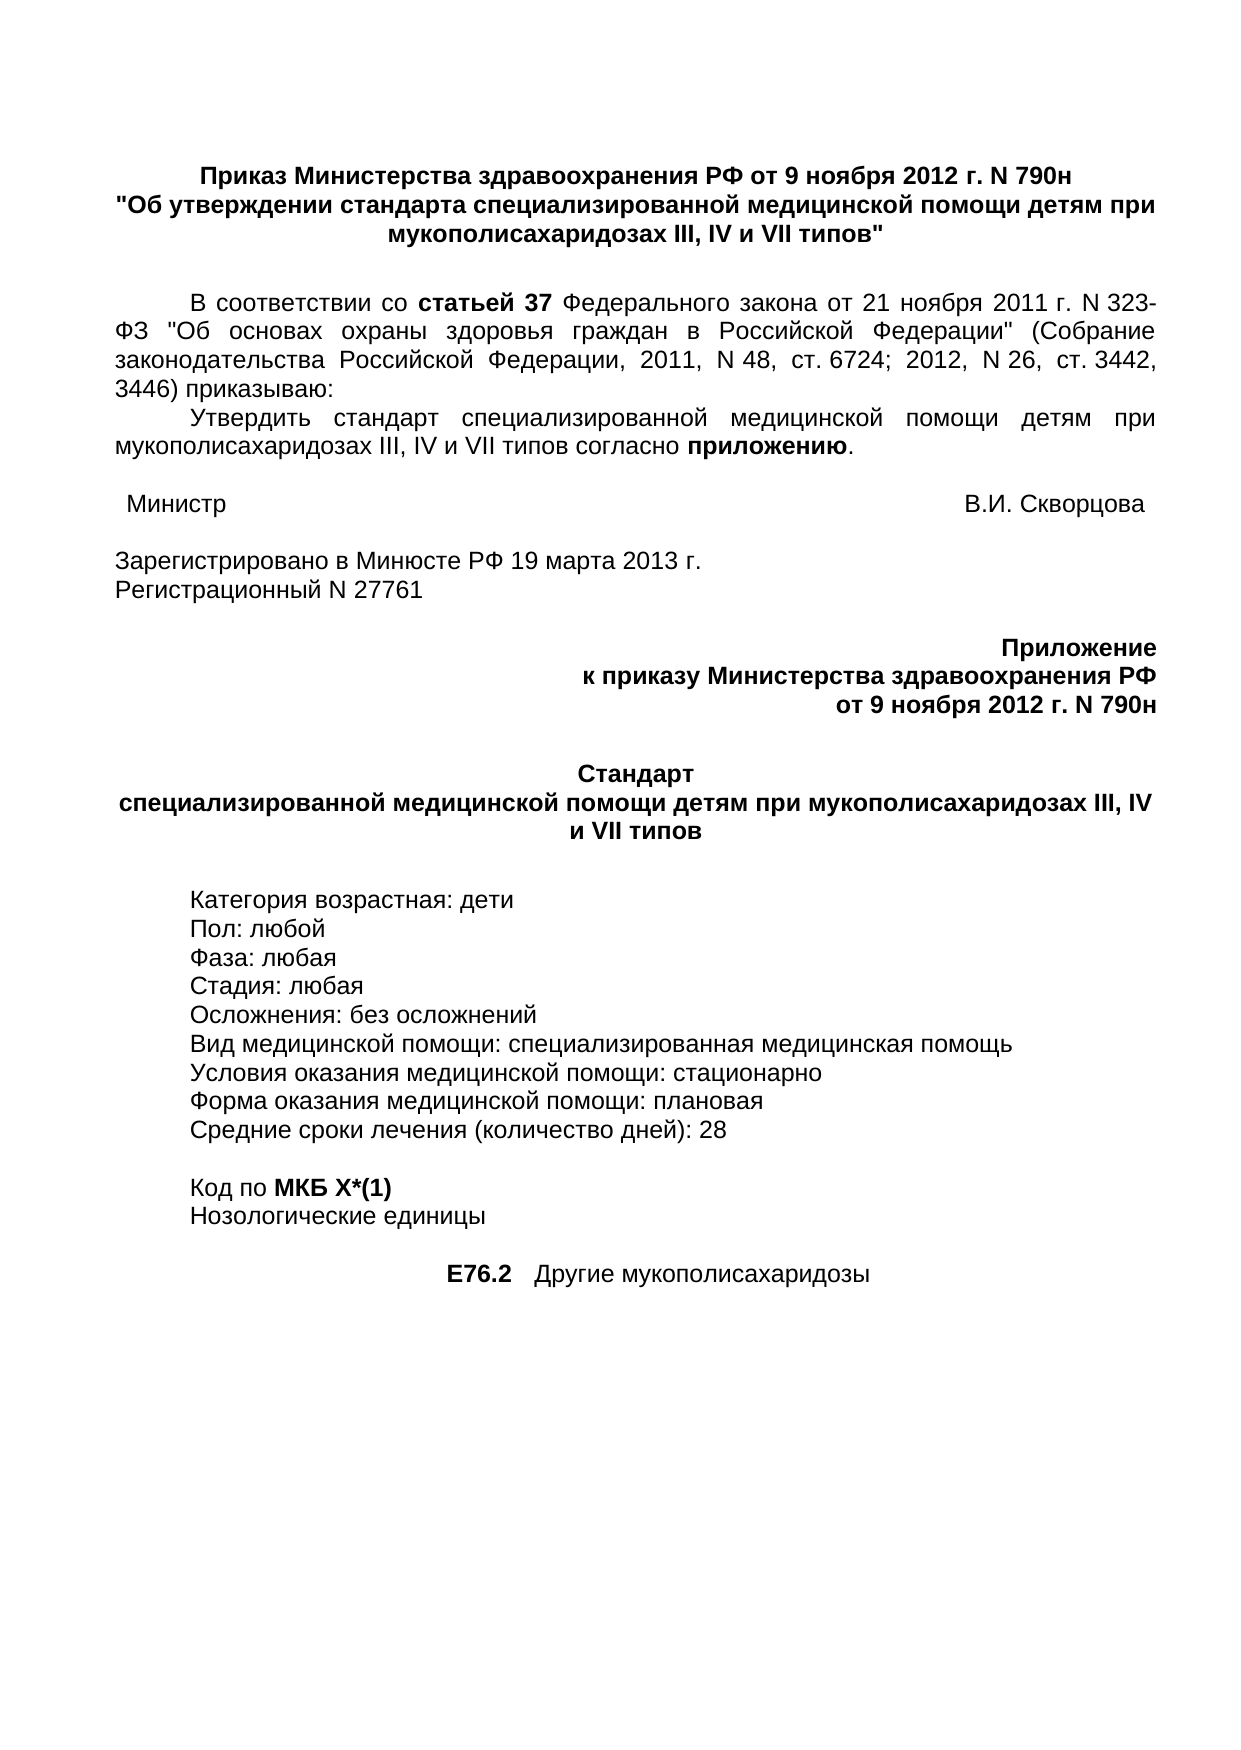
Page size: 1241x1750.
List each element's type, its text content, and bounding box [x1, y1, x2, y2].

text Нозологические единицы [114, 1201, 1157, 1230]
text Вид медицинской помощи: специализированная медицинская помощь [114, 1029, 1157, 1057]
table_header Другие мукополисахаридозы [523, 1259, 1178, 1287]
text Условия оказания медицинской помощи: стационарно [114, 1057, 1157, 1086]
text Утвердить стандарт специализированной медицинской помощи детям при мукополисахаридозах III, IV и VII типов согласно приложению. [114, 402, 1157, 460]
subtitle Стандарт специализированной медицинской помощи детям при мукополисахаридозах III, IV и VII типов [114, 759, 1157, 845]
subtitle Приказ Министерства здравоохранения РФ от 9 ноября . N 790н "Об утверждении стандарта специализированной медицинской помощи детям при мукополисахаридозах III, IV и VII типов" [114, 161, 1157, 247]
text Форма оказания медицинской помощи: плановая [114, 1086, 1157, 1115]
text Зарегистрировано в Минюсте РФ 19 марта . [114, 546, 1157, 575]
text Осложнения: без осложнений [114, 1000, 1157, 1029]
text Код по МКБ X*(1) [114, 1172, 1157, 1201]
text Приложение к приказу Министерства здравоохранения РФ от 9 ноября . N 790н [114, 632, 1157, 719]
table_header Е76.2 [115, 1259, 523, 1287]
text Стадия: любая [114, 971, 1157, 1000]
text Пол: любой [114, 914, 1157, 942]
text Регистрационный N 27761 [114, 575, 1157, 604]
table_header В.И. Скворцова [809, 489, 1156, 517]
text Категория возрастная: дети [114, 885, 1157, 914]
text В соответствии со статьей 37 Федерального закона от 21 ноября . N 323-ФЗ "Об основах охраны здоровья граждан в Российской Федерации" (Собрание законодательства Российской Федерации, 2011, N 48, ст. 6724; 2012, N 26, ст. 3442, 3446) приказываю: [114, 287, 1157, 402]
table_header Министр [115, 489, 809, 517]
text Средние сроки лечения (количество дней): 28 [114, 1115, 1157, 1144]
text Фаза: любая [114, 942, 1157, 971]
